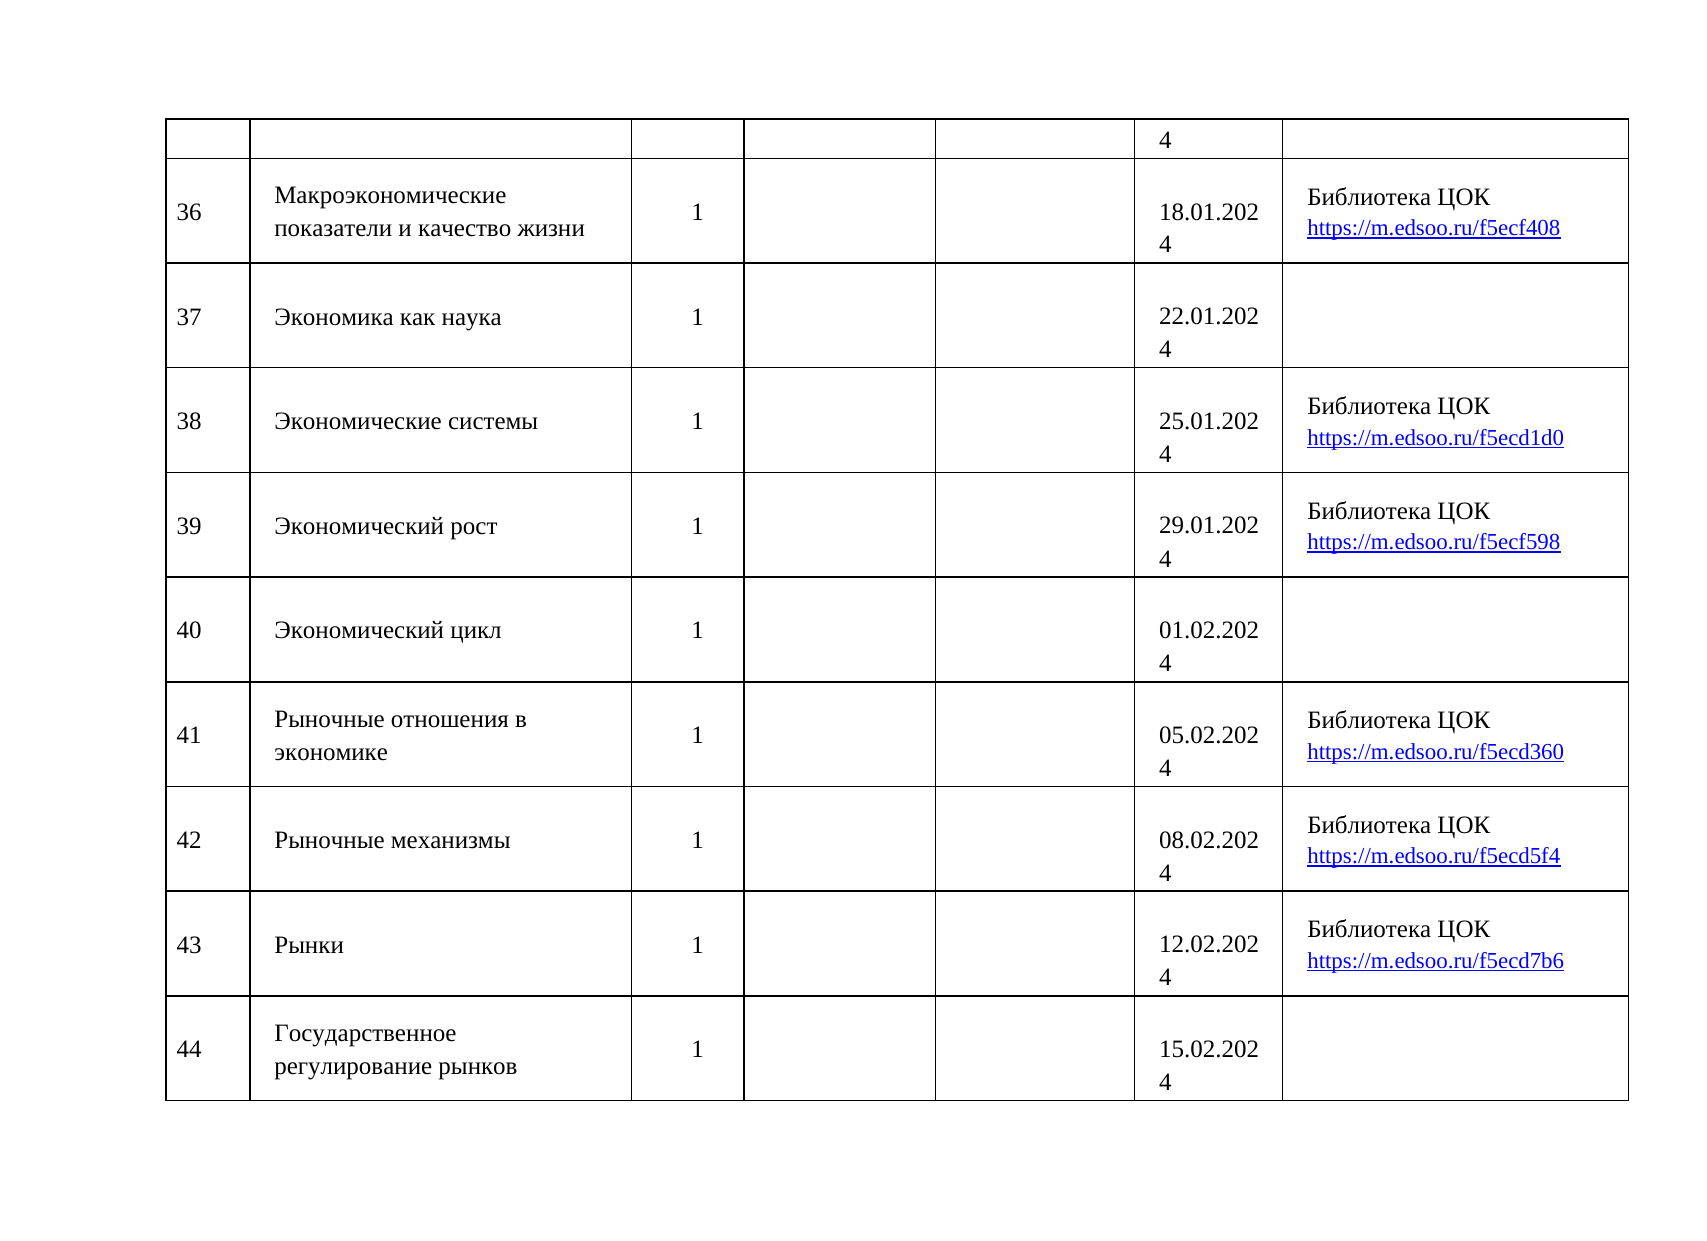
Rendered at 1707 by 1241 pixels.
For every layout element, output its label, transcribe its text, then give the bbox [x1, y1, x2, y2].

table_cell 44 [167, 997, 249, 1100]
table_cell 1 [632, 159, 743, 262]
table_cell [936, 120, 1134, 157]
table_cell [745, 368, 935, 472]
table_cell 1 [632, 683, 743, 786]
table_cell [936, 787, 1134, 890]
table_cell Экономический цикл [251, 578, 631, 681]
table_cell 29.01.2024 [1135, 473, 1282, 576]
table_cell Рынки [251, 892, 631, 995]
table_cell 39 [167, 473, 249, 576]
table_cell Библиотека ЦОК https://m.edsoo.ru/f5ecd5f4 [1283, 787, 1628, 890]
table_cell 1 [632, 578, 743, 681]
table_cell 12.02.2024 [1135, 892, 1282, 995]
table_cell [251, 120, 631, 157]
table_cell [1283, 997, 1628, 1100]
table_cell [745, 892, 935, 995]
table_cell 41 [167, 683, 249, 786]
table_cell [936, 368, 1134, 472]
table_cell 22.01.2024 [1135, 264, 1282, 367]
table_cell 05.02.2024 [1135, 683, 1282, 786]
table_cell 01.02.2024 [1135, 578, 1282, 681]
table_cell [745, 159, 935, 262]
table_cell 1 [632, 120, 743, 157]
table_cell [1283, 578, 1628, 681]
table_cell 1 [632, 368, 743, 472]
table_cell 40 [167, 578, 249, 681]
table_cell 15.02.2024 [1135, 997, 1282, 1100]
table_cell 15.01.2024 [1135, 120, 1282, 157]
table_cell [936, 892, 1134, 995]
table_cell [745, 264, 935, 367]
table_cell 42 [167, 787, 249, 890]
table_cell 35 [167, 120, 249, 157]
table_cell [936, 578, 1134, 681]
table_cell [745, 787, 935, 890]
table_cell Экономические системы [251, 368, 631, 472]
table_cell Библиотека ЦОК https://m.edsoo.ru/f5ecd360 [1283, 683, 1628, 786]
table_cell Рыночные механизмы [251, 787, 631, 890]
table_cell Рыночные отношения в экономике [251, 683, 631, 786]
table_cell 18.01.2024 [1135, 159, 1282, 262]
table_cell Библиотека ЦОК https://m.edsoo.ru/f5ecd7b6 [1283, 892, 1628, 995]
table_cell Экономический рост [251, 473, 631, 576]
table_cell [936, 683, 1134, 786]
table_cell Библиотека ЦОК https://m.edsoo.ru/f5ecf598 [1283, 473, 1628, 576]
table_cell [745, 578, 935, 681]
table_cell [936, 997, 1134, 1100]
table_cell Экономика как наука [251, 264, 631, 367]
table_cell [936, 473, 1134, 576]
table_cell Библиотека ЦОК https://m.edsoo.ru/f5ecd1d0 [1283, 368, 1628, 472]
table_cell 38 [167, 368, 249, 472]
table_cell 08.02.2024 [1135, 787, 1282, 890]
table_cell 25.01.2024 [1135, 368, 1282, 472]
table_cell Библиотека ЦОК https://m.edsoo.ru/f5ecf408 [1283, 159, 1628, 262]
table_cell [745, 997, 935, 1100]
table_cell [745, 473, 935, 576]
table_cell 1 [632, 264, 743, 367]
table_cell 1 [632, 787, 743, 890]
table_cell Макроэкономические показатели и качество жизни [251, 159, 631, 262]
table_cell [1283, 120, 1628, 157]
table_cell 1 [632, 997, 743, 1100]
table_cell 1 [632, 892, 743, 995]
table_cell [1283, 264, 1628, 367]
table_cell 43 [167, 892, 249, 995]
table_cell [745, 683, 935, 786]
table_cell [745, 120, 935, 157]
table_cell 36 [167, 159, 249, 262]
table_cell 1 [632, 473, 743, 576]
table_cell [936, 264, 1134, 367]
table_cell [936, 159, 1134, 262]
table_cell Государственное регулирование рынков [251, 997, 631, 1100]
table_cell 37 [167, 264, 249, 367]
